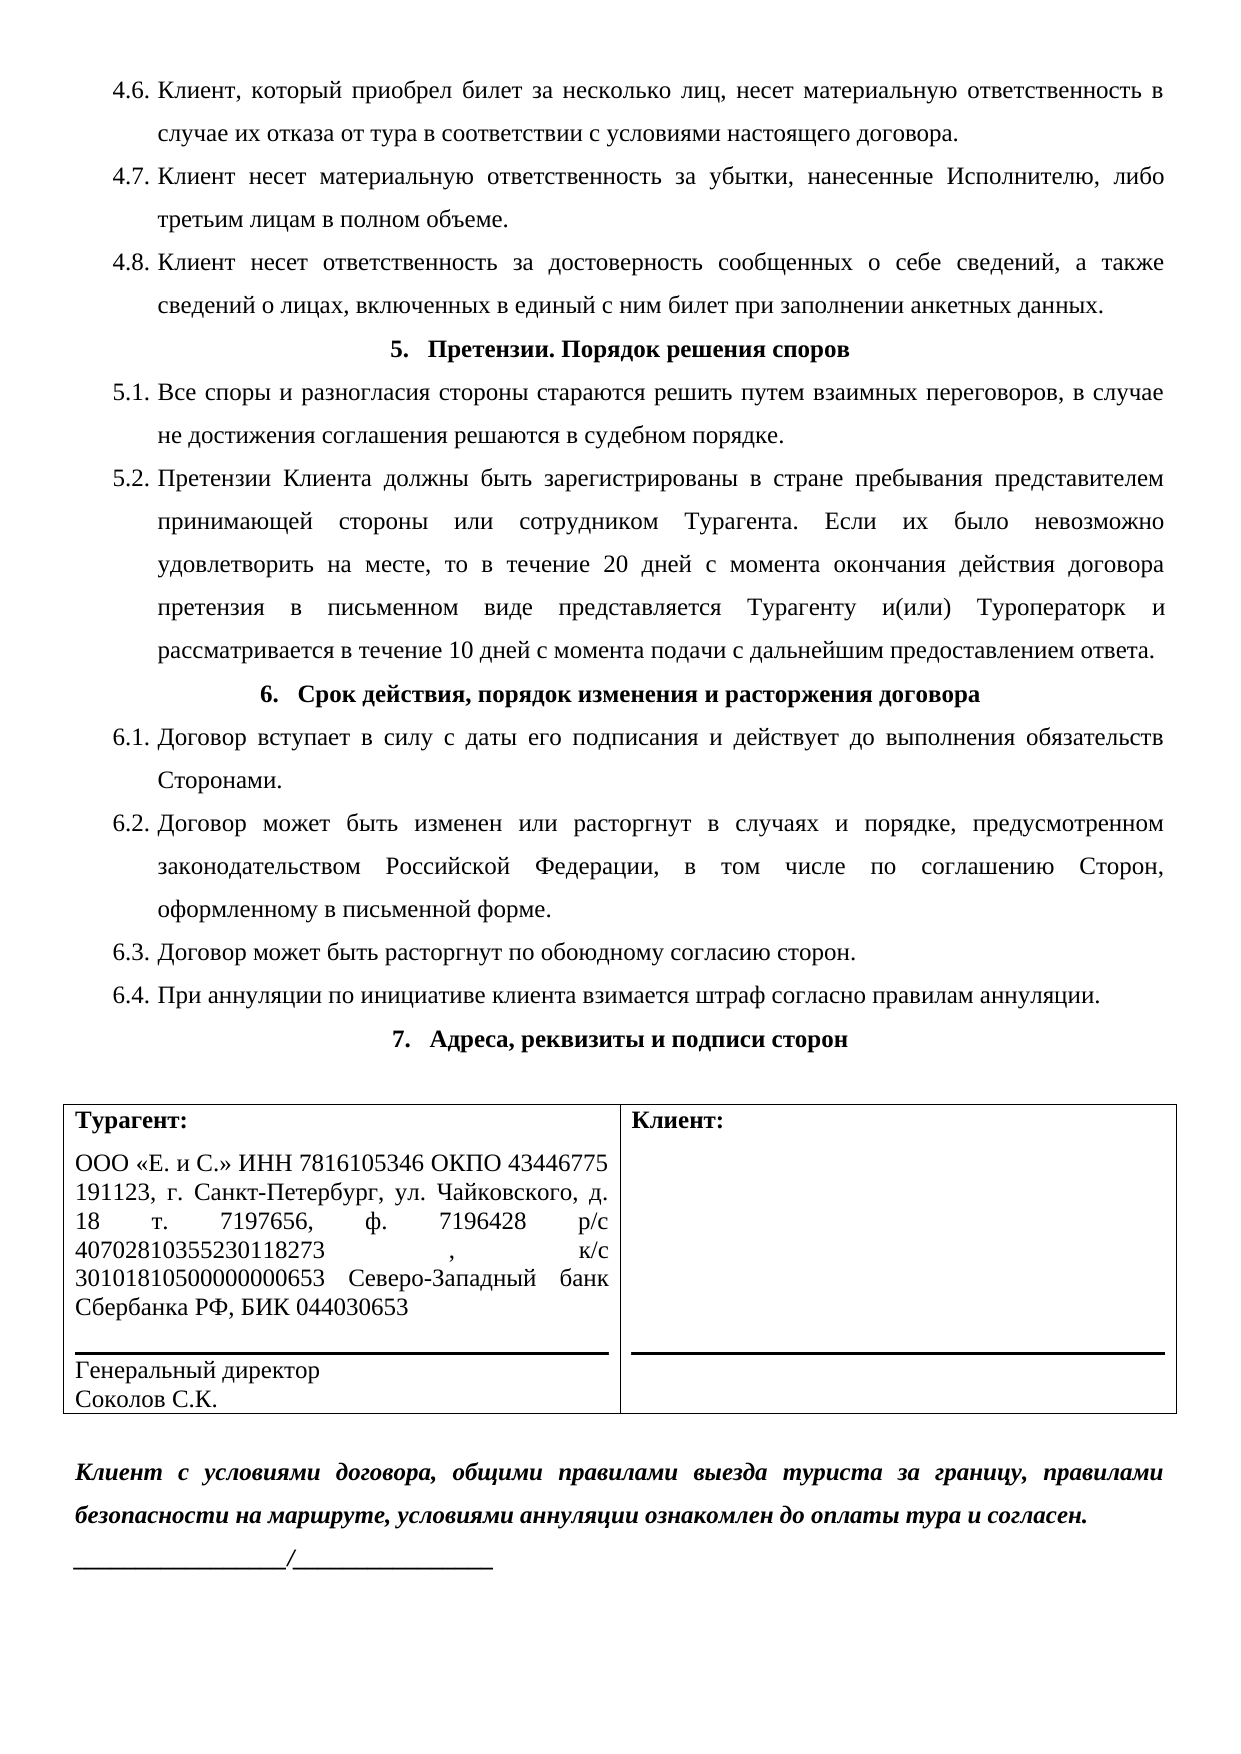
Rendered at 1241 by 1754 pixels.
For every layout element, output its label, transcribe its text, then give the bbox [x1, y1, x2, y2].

list Клиент несет ответственность за достоверность сообщенных о себе сведений, а также сведений о лицах, включенных в единый с ним билет при заполнении анкетных данных. [112, 247, 1165, 319]
list Все споры и разногласия стороны стараются решить путем взаимных переговоров, в случае не достижения соглашения решаются в судебном порядке. [112, 377, 1165, 449]
list Клиент, который приобрел билет за несколько лиц, несет материальную ответственность в случае их отказа от тура в соответствии с условиями настоящего договора. [112, 75, 1165, 147]
list Клиент несет материальную ответственность за убытки, нанесенные Исполнителю, либо третьим лицам в полном объеме. [112, 161, 1165, 233]
list Адреса, реквизиты и подписи сторон [75, 1024, 1165, 1052]
list Договор вступает в силу с даты его подписания и действует до выполнения обязательств Сторонами. [112, 722, 1165, 794]
list Договор может быть изменен или расторгнут в случаях и порядке, предусмотренном законодательством Российской Федерации, в том числе по соглашению Сторон, оформленному в письменной форме. [112, 808, 1165, 923]
list Договор может быть расторгнут по обоюдному согласию сторон. [112, 937, 1165, 966]
table_header Турагент: ООО «Е. и С.» ИНН 7816105346 ОКПО 43446775 191123, г. Санкт-Петербург, ул. Чайковского, д. 18 т. 7197656, ф. 7196428 р/с 40702810355230118273 , к/с 30101810500000000653 Северо-Западный банк Сбербанка РФ, БИК 044030653 Генеральный директор Соколов С.К. [64, 1105, 620, 1412]
text _________________/________________ [75, 1543, 1165, 1572]
text Клиент с условиями договора, общими правилами выезда туриста за границу, правилами безопасности на маршруте, условиями аннуляции ознакомлен до оплаты тура и согласен. [75, 1457, 1165, 1528]
list При аннуляции по инициативе клиента взимается штраф согласно правилам аннуляции. [112, 981, 1165, 1009]
list Претензии Клиента должны быть зарегистрированы в стране пребывания представителем принимающей стороны или сотрудником Турагента. Если их было невозможно удовлетворить на месте, то в течение 20 дней с момента окончания действия договора претензия в письменном виде представляется Турагенту и(или) Туроператорк и рассматривается в течение 10 дней с момента подачи с дальнейшим предоставлением ответа. [112, 463, 1165, 664]
list Срок действия, порядок изменения и расторжения договора [75, 679, 1165, 707]
table_header Клиент: [621, 1105, 1176, 1412]
list Претензии. Порядок решения споров [75, 334, 1165, 362]
